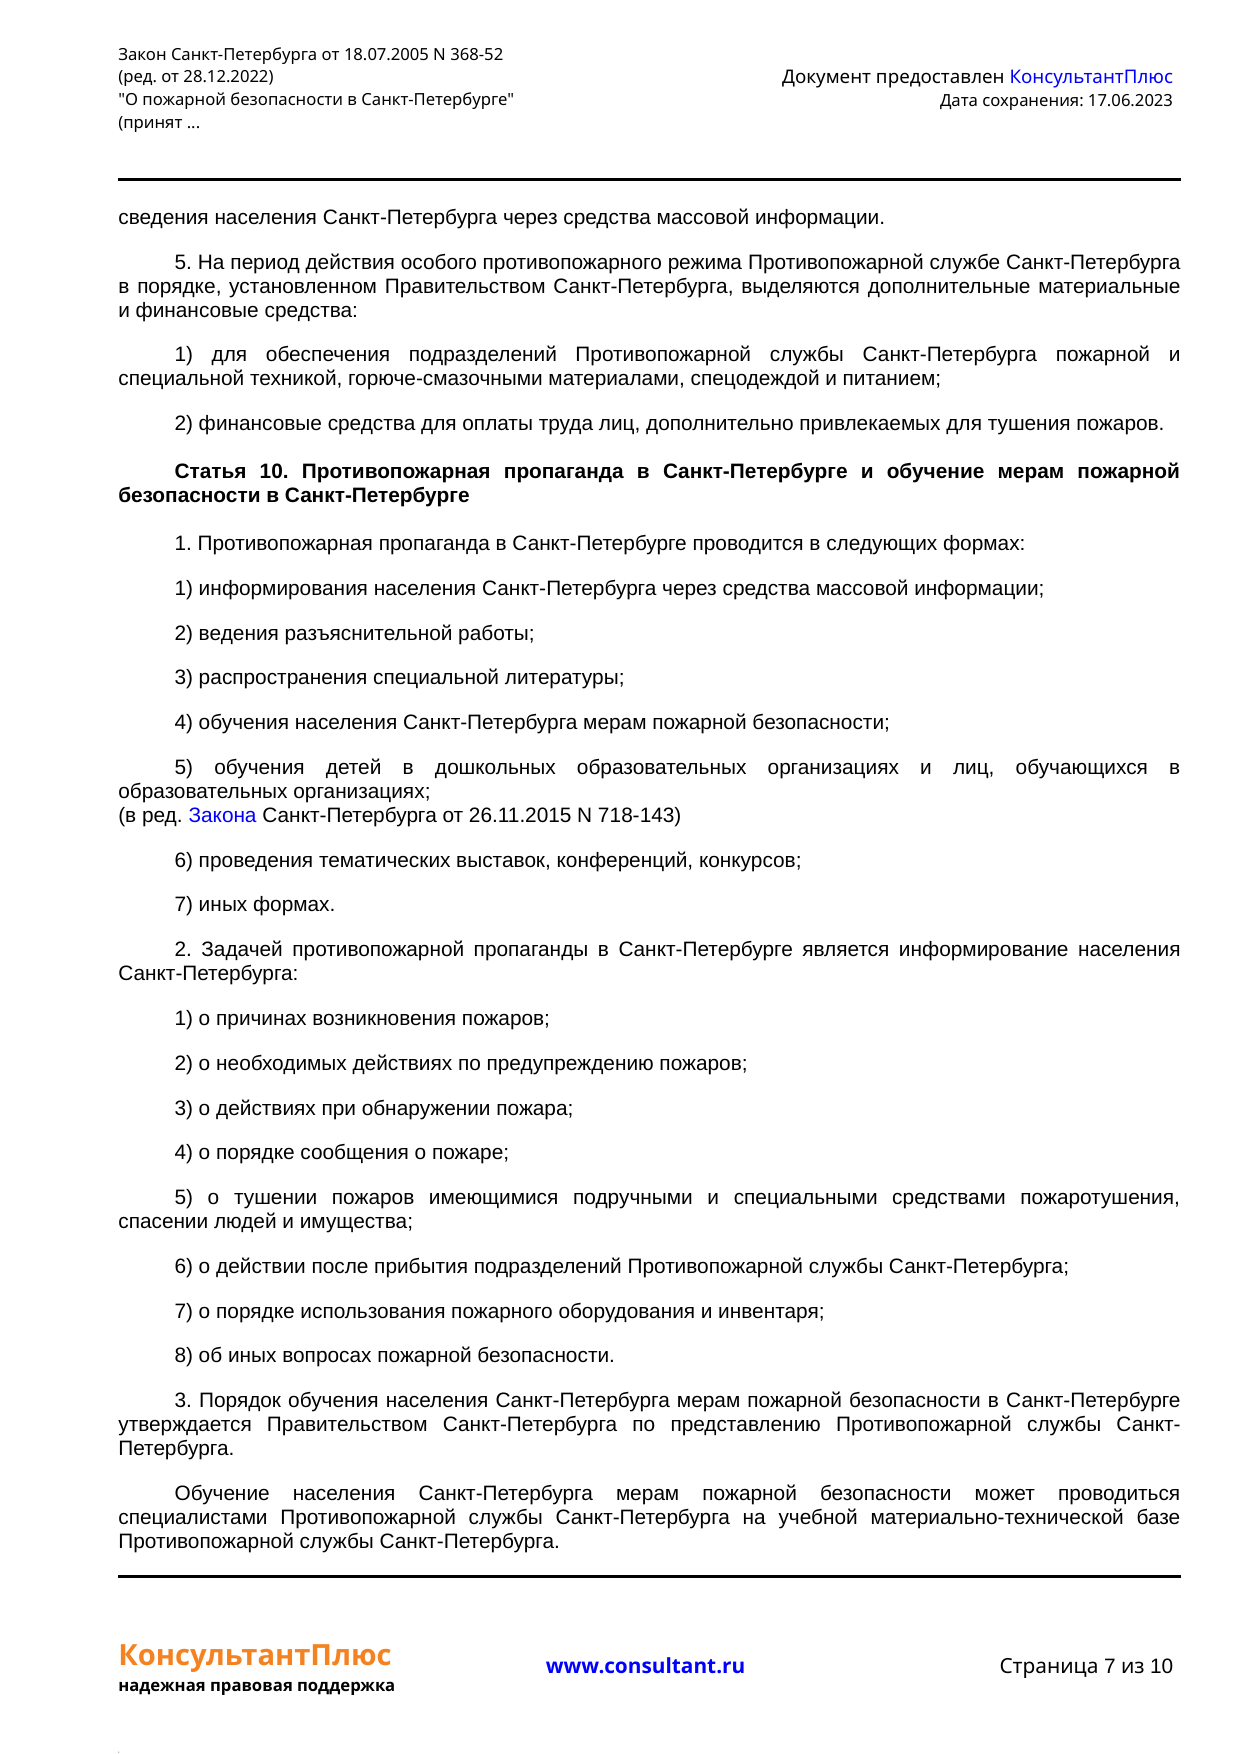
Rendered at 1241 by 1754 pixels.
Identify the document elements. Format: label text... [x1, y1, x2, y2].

text 2) финансовые средства для оплаты труда лиц, дополнительно привлекаемых для тушения пожаров. [118, 411, 1181, 435]
text 4) обучения населения Санкт-Петербурга мерам пожарной безопасности; [118, 710, 1181, 734]
text 3) о действиях при обнаружении пожара; [118, 1095, 1181, 1119]
text 1) информирования населения Санкт-Петербурга через средства массовой информации; [118, 576, 1181, 599]
text 7) иных формах. [118, 892, 1181, 916]
text 3. Порядок обучения населения Санкт-Петербурга мерам пожарной безопасности в Санкт-Петербурге утверждается Правительством Санкт-Петербурга по представлению Противопожарной службы Санкт-Петербурга. [118, 1388, 1181, 1460]
text 2) ведения разъяснительной работы; [118, 620, 1181, 644]
text 3) распространения специальной литературы; [118, 665, 1181, 689]
text 6) о действии после прибытия подразделений Противопожарной службы Санкт-Петербурга; [118, 1254, 1181, 1278]
text 2. Задачей противопожарной пропаганды в Санкт-Петербурге является информирование населения Санкт-Петербурга: [118, 937, 1181, 985]
text 4) о порядке сообщения о пожаре; [118, 1140, 1181, 1164]
text 1) о причинах возникновения пожаров; [118, 1006, 1181, 1030]
text 1. Противопожарная пропаганда в Санкт-Петербурге проводится в следующих формах: [118, 531, 1181, 555]
text (в ред. Закона Санкт-Петербурга от 26.11.2015 N 718-143) [118, 803, 1181, 827]
text 6) проведения тематических выставок, конференций, конкурсов; [118, 847, 1181, 871]
text Обучение населения Санкт-Петербурга мерам пожарной безопасности может проводиться специалистами Противопожарной службы Санкт-Петербурга на учебной материально-технической базе Противопожарной службы Санкт-Петербурга. [118, 1481, 1181, 1553]
title Статья 10. Противопожарная пропаганда в Санкт-Петербурге и обучение мерам пожарной безопасности в Санкт-Петербурге [118, 459, 1181, 507]
text 5. На период действия особого противопожарного режима Противопожарной службе Санкт-Петербурга в порядке, установленном Правительством Санкт-Петербурга, выделяются дополнительные материальные и финансовые средства: [118, 249, 1181, 321]
text 8) об иных вопросах пожарной безопасности. [118, 1343, 1181, 1367]
text 7) о порядке использования пожарного оборудования и инвентаря; [118, 1298, 1181, 1322]
text 2) о необходимых действиях по предупреждению пожаров; [118, 1051, 1181, 1074]
text 5) о тушении пожаров имеющимися подручными и специальными средствами пожаротушения, спасении людей и имущества; [118, 1185, 1181, 1233]
text 5) обучения детей в дошкольных образовательных организациях и лиц, обучающихся в образовательных организациях; [118, 755, 1181, 803]
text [118, 205, 1181, 229]
text 1) для обеспечения подразделений Противопожарной службы Санкт-Петербурга пожарной и специальной техникой, горюче-смазочными материалами, спецодеждой и питанием; [118, 342, 1181, 390]
